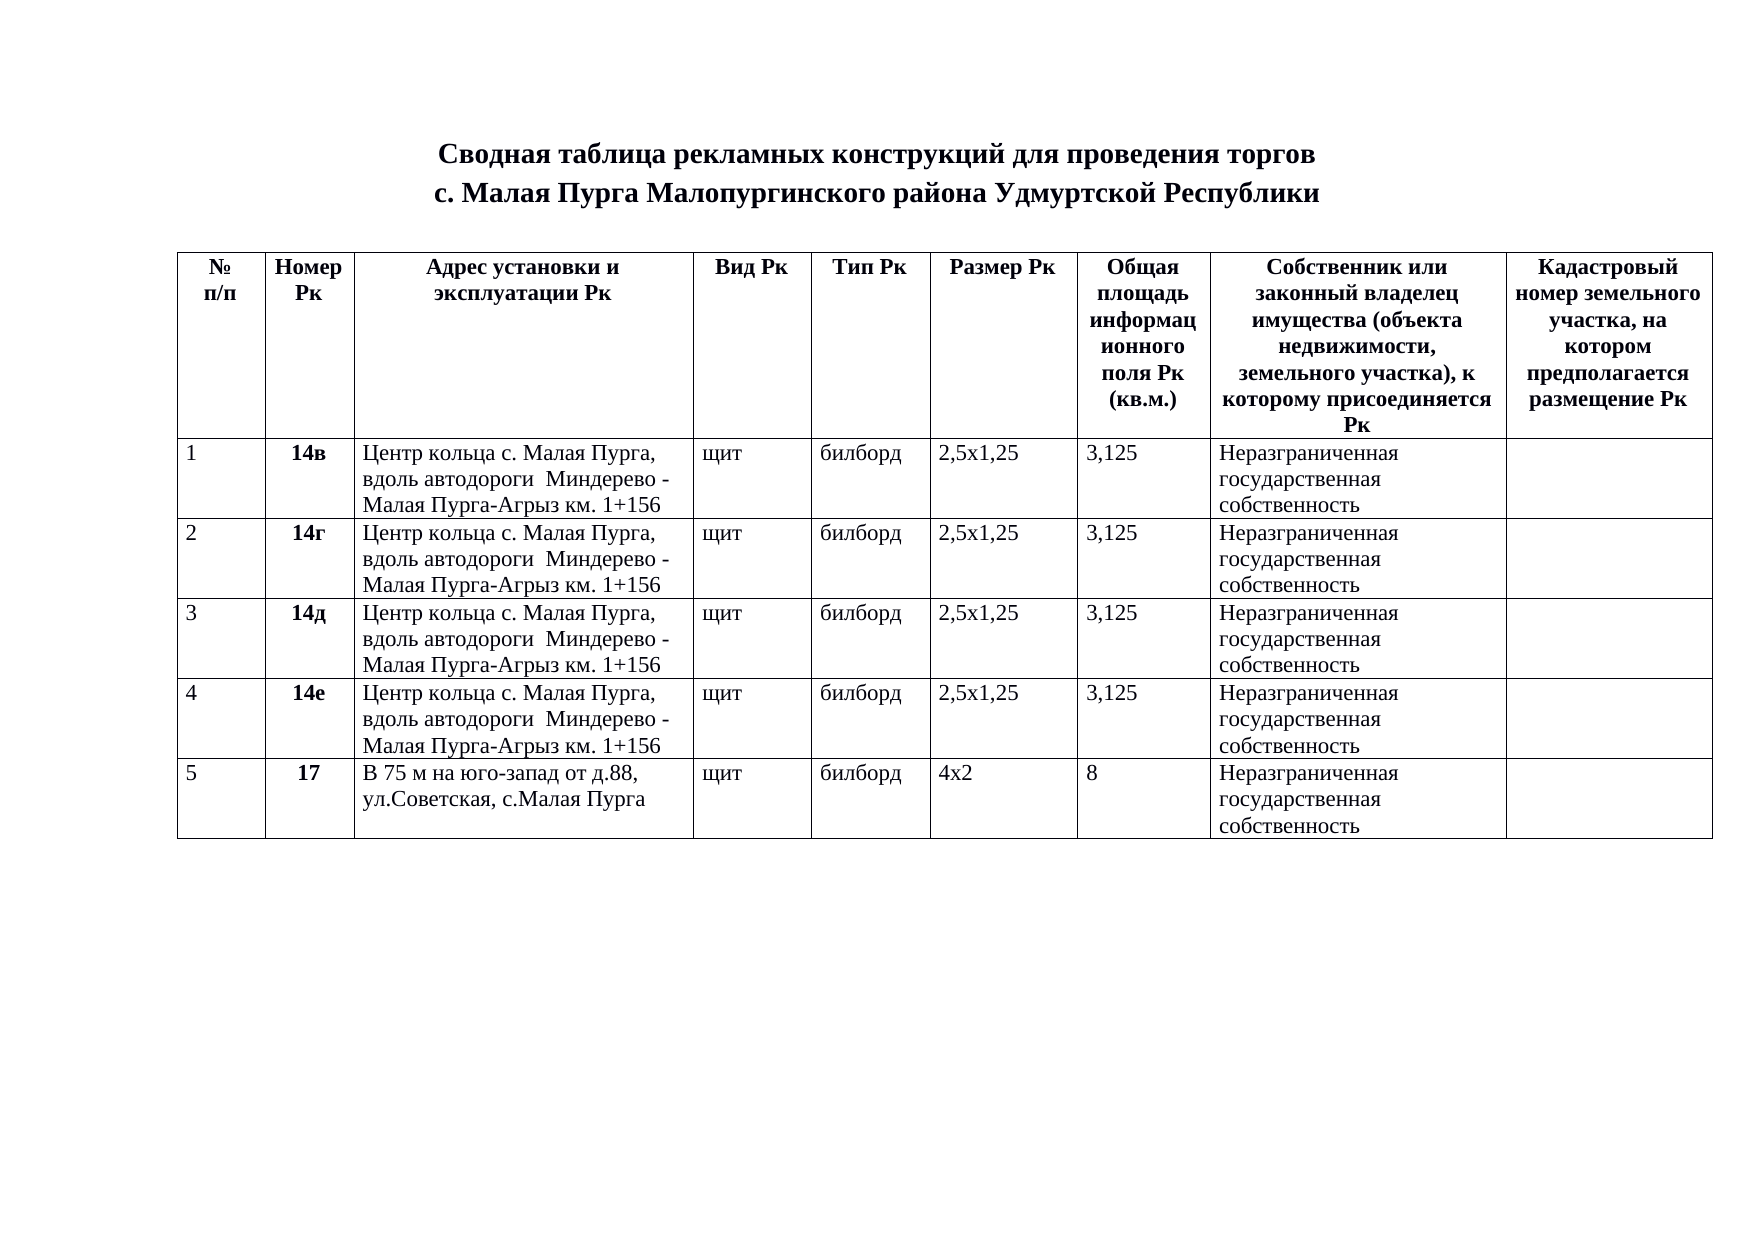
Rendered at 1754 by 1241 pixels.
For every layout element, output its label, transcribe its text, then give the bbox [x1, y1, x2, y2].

table_header Размер Рк [931, 253, 1077, 438]
table_cell [1507, 519, 1712, 598]
table_cell 17 [266, 759, 354, 838]
table_header Общая площадь информационного поля Рк (кв.м.) [1078, 253, 1210, 438]
table_header Адрес установки и эксплуатации Рк [355, 253, 693, 438]
table_cell щит [694, 439, 811, 518]
table_cell 2,5х1,25 [931, 519, 1077, 598]
table_cell 14г [266, 519, 354, 598]
table_header Вид Рк [694, 253, 811, 438]
table_cell 3 [178, 599, 265, 678]
table_cell Неразграниченная государственная собственность [1211, 599, 1506, 678]
table_header Номер Рк [266, 253, 354, 438]
table_cell Центр кольца с. Малая Пурга, вдоль автодороги Миндерево - Малая Пурга-Агрыз км. 1+156 [355, 439, 693, 518]
table_cell 3,125 [1078, 599, 1210, 678]
table_cell 4x2 [931, 759, 1077, 838]
table_cell щит [694, 759, 811, 838]
table_cell 2,5х1,25 [931, 439, 1077, 518]
table_cell Неразграниченная государственная собственность [1211, 519, 1506, 598]
table_cell Неразграниченная государственная собственность [1211, 439, 1506, 518]
table_cell Центр кольца с. Малая Пурга, вдоль автодороги Миндерево - Малая Пурга-Агрыз км. 1+156 [355, 679, 693, 758]
table_cell [1507, 599, 1712, 678]
table_cell щит [694, 599, 811, 678]
text с. Малая Пурга Малопургинского района Удмуртской Республики [118, 175, 1636, 208]
table_cell билборд [812, 759, 930, 838]
table_cell билборд [812, 439, 930, 518]
table_cell 3,125 [1078, 679, 1210, 758]
table_cell 14в [266, 439, 354, 518]
table_cell Неразграниченная государственная собственность [1211, 679, 1506, 758]
table_header Тип Рк [812, 253, 930, 438]
table_cell 1 [178, 439, 265, 518]
table_cell [1507, 439, 1712, 518]
table_cell билборд [812, 599, 930, 678]
table_cell 3,125 [1078, 519, 1210, 598]
table_cell 14д [266, 599, 354, 678]
table_cell Центр кольца с. Малая Пурга, вдоль автодороги Миндерево - Малая Пурга-Агрыз км. 1+156 [355, 519, 693, 598]
table_header № п/п [178, 253, 265, 438]
table_cell Центр кольца с. Малая Пурга, вдоль автодороги Миндерево - Малая Пурга-Агрыз км. 1+156 [355, 599, 693, 678]
table_cell [1507, 679, 1712, 758]
table_cell 2 [178, 519, 265, 598]
table_cell 4 [178, 679, 265, 758]
table_cell билборд [812, 679, 930, 758]
table_header Кадастровый номер земельного участка, на котором предполагается размещение Рк [1507, 253, 1712, 438]
table_cell [1507, 759, 1712, 838]
table_cell 3,125 [1078, 439, 1210, 518]
table_cell 14е [266, 679, 354, 758]
table_cell 8 [1078, 759, 1210, 838]
table_cell 5 [178, 759, 265, 838]
table_cell 2,5х1,25 [931, 679, 1077, 758]
table_cell Неразграниченная государственная собственность [1211, 759, 1506, 838]
table_cell щит [694, 679, 811, 758]
table_cell билборд [812, 519, 930, 598]
table_cell В 75 м на юго-запад от д.88, ул.Советская, с.Малая Пурга [355, 759, 693, 838]
table_cell щит [694, 519, 811, 598]
table_header Собственник или законный владелец имущества (объекта недвижимости, земельного участка), к которому присоединяется Рк [1211, 253, 1506, 438]
table_cell 2,5х1,25 [931, 599, 1077, 678]
text Сводная таблица рекламных конструкций для проведения торгов [118, 136, 1636, 170]
